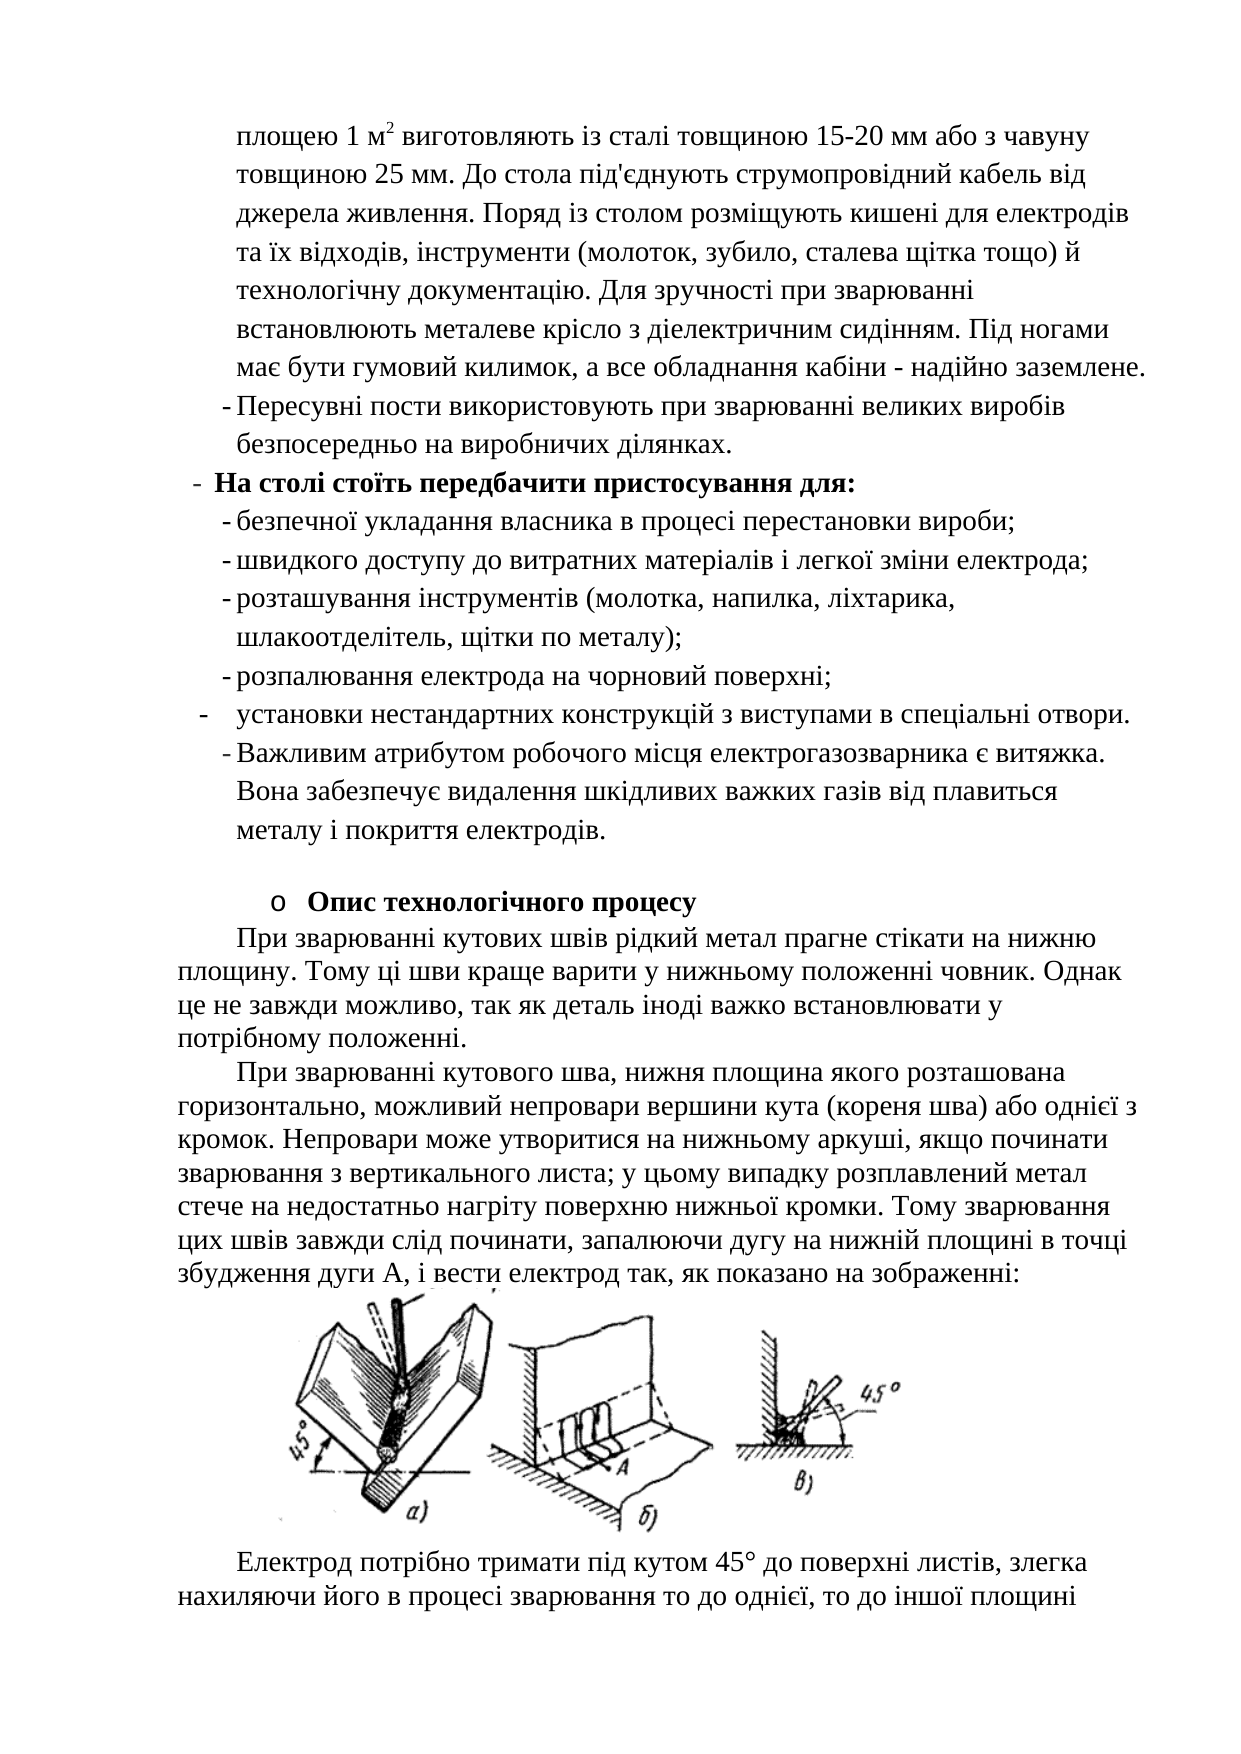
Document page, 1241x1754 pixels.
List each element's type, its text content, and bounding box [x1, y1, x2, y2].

list На столі стоїть передбачити пристосування для: [192, 465, 1152, 498]
list безпечної укладання власника в процесі перестановки вироби; [222, 503, 1152, 537]
list розпалювання електрода на чорновий поверхні; [222, 658, 1152, 691]
text При зварюванні кутових швів рідкий метал прагне стікати на нижню площину. Тому ці шви краще варити у нижньому положенні човник. Однак це не завжди можливо, так як деталь іноді важко встановлювати у потрібному положенні. [177, 920, 1152, 1054]
list Опис технологічного процесу [269, 884, 1152, 920]
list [222, 118, 1152, 383]
text При зварюванні кутового шва, нижня площина якого розташована горизонтально, можливий непровари вершини кута (кореня шва) або однієї з кромок. Непровари може утворитися на нижньому аркуші, якщо починати зварювання з вертикального листа; у цьому випадку розплавлений метал стече на недостатньо нагріту поверхню нижньої кромки. Тому зварювання цих швів завжди слід починати, запалюючи дугу на нижній площині в точці збудження дуги А, і вести електрод так, як показано на зображенні: [177, 1054, 1152, 1289]
list установки нестандартних конструкцій з виступами в спеціальні отвори. [199, 696, 1152, 730]
list розташування інструментів (молотка, напилка, ліхтарика, шлакоотделітель, щітки по металу); [222, 581, 1152, 653]
list Пересувні пости використовують при зварюванні великих виробів безпосередньо на виробничих ділянках. [222, 388, 1152, 460]
list Важливим атрибутом робочого місця електрогазозварника є витяжка. Вона забезпечує видалення шкідливих важких газів від плавиться металу і покриття електродів. [222, 735, 1152, 845]
list швидкого доступу до витратних матеріалів і легкої зміни електрода; [222, 542, 1152, 576]
picture [236, 1288, 922, 1545]
text Електрод потрібно тримати під кутом 45° до поверхні листів, злегка нахиляючи його в процесі зварювання то до однієї, то до іншої площині [177, 1544, 1152, 1611]
